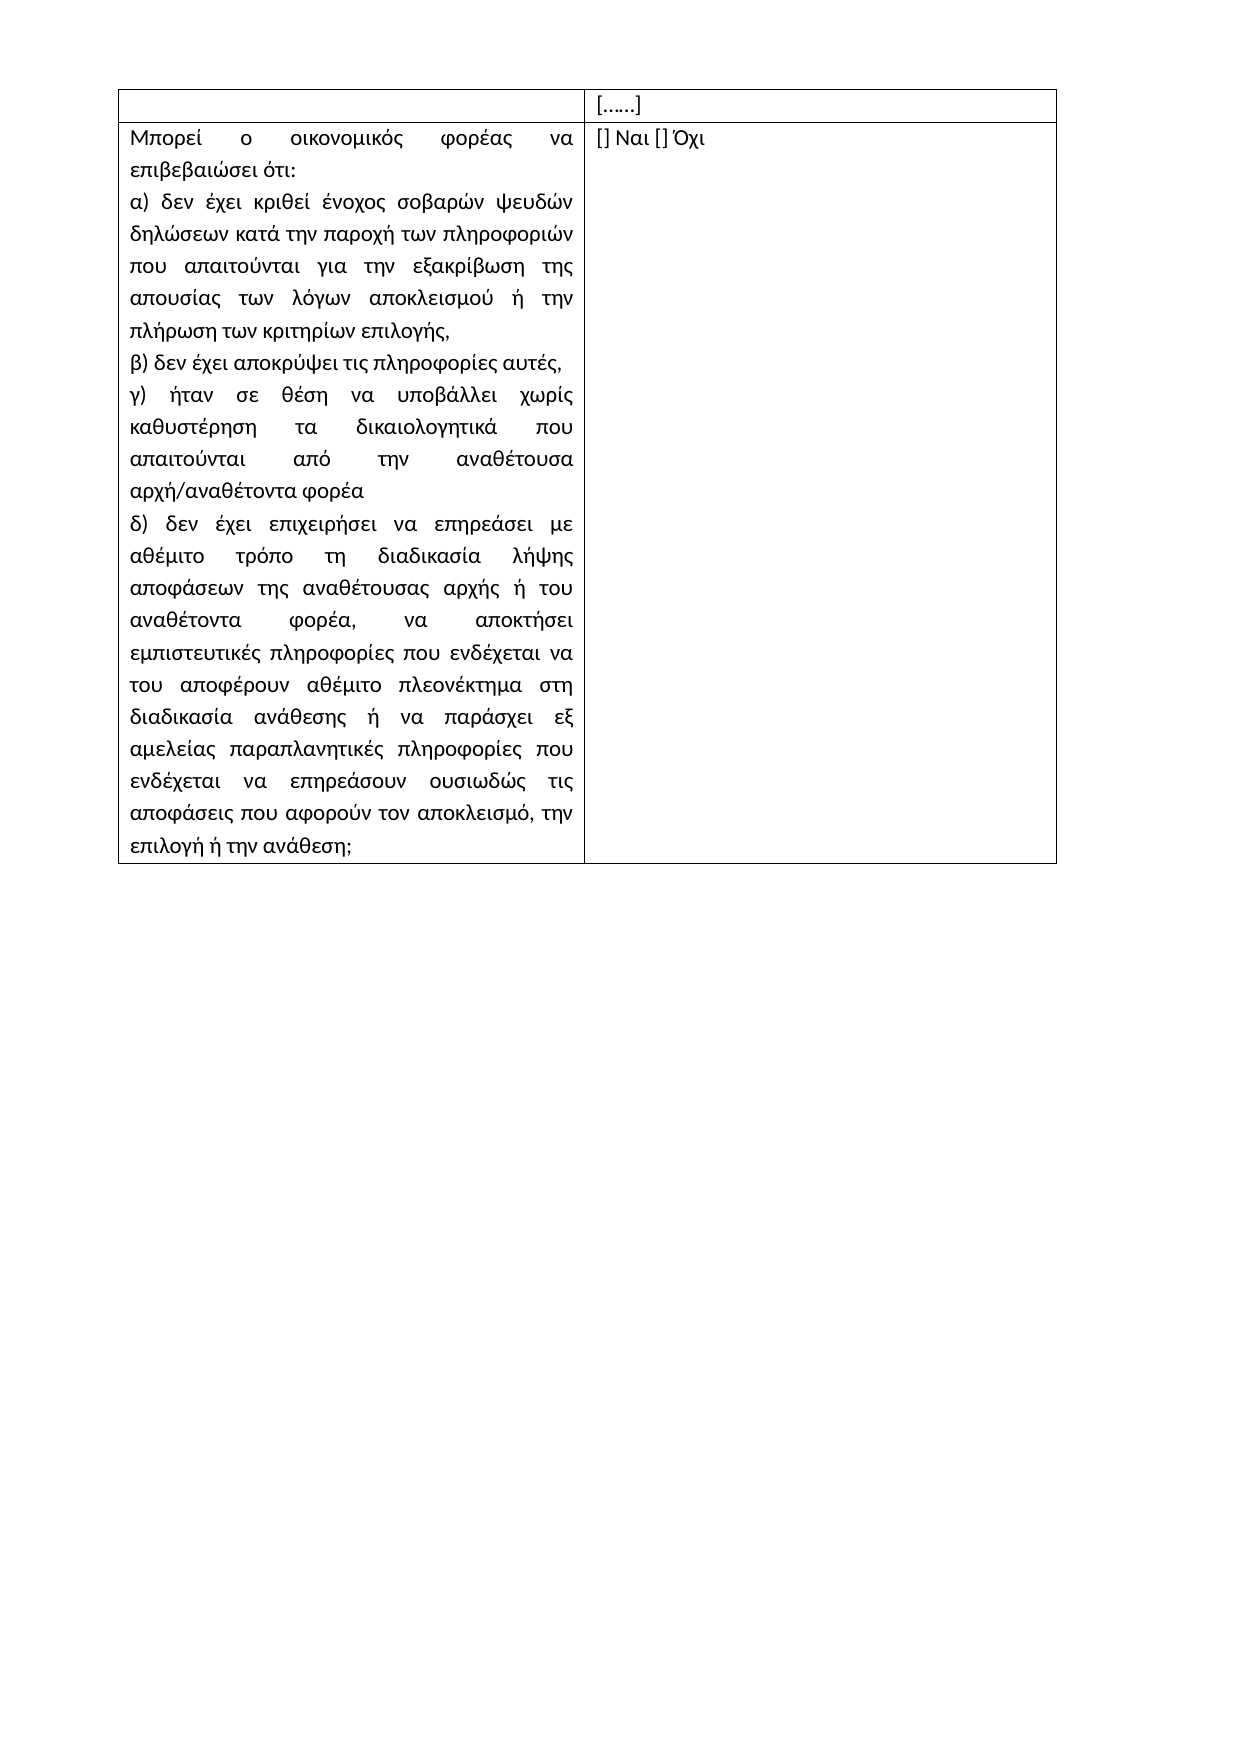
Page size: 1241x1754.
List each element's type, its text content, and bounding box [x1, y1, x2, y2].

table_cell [585, 90, 1056, 122]
table_cell Μπορεί ο οικονομικός φορέας να επιβεβαιώσει ότι: α) δεν έχει κριθεί ένοχος σοβαρών ψευδών δηλώσεων κατά την παροχή των πληροφοριών που απαιτούνται για την εξακρίβωση της απουσίας των λόγων αποκλεισμού ή την πλήρωση των κριτηρίων επιλογής, β) δεν έχει αποκρύψει τις πληροφορίες αυτές, γ) ήταν σε θέση να υποβάλλει χωρίς καθυστέρηση τα δικαιολογητικά που απαιτούνται από την αναθέτουσα αρχή/αναθέτοντα φορέα δ) δεν έχει επιχειρήσει να επηρεάσει με αθέμιτο τρόπο τη διαδικασία λήψης αποφάσεων της αναθέτουσας αρχής ή του αναθέτοντα φορέα, να αποκτήσει εμπιστευτικές πληροφορίες που ενδέχεται να του αποφέρουν αθέμιτο πλεονέκτημα στη διαδικασία ανάθεσης ή να παράσχει εξ αμελείας παραπλανητικές πληροφορίες που ενδέχεται να επηρεάσουν ουσιωδώς τις αποφάσεις που αφορούν τον αποκλεισμό, την επιλογή ή την ανάθεση; [119, 123, 584, 863]
table_cell [] Ναι [] Όχι [585, 123, 1056, 863]
